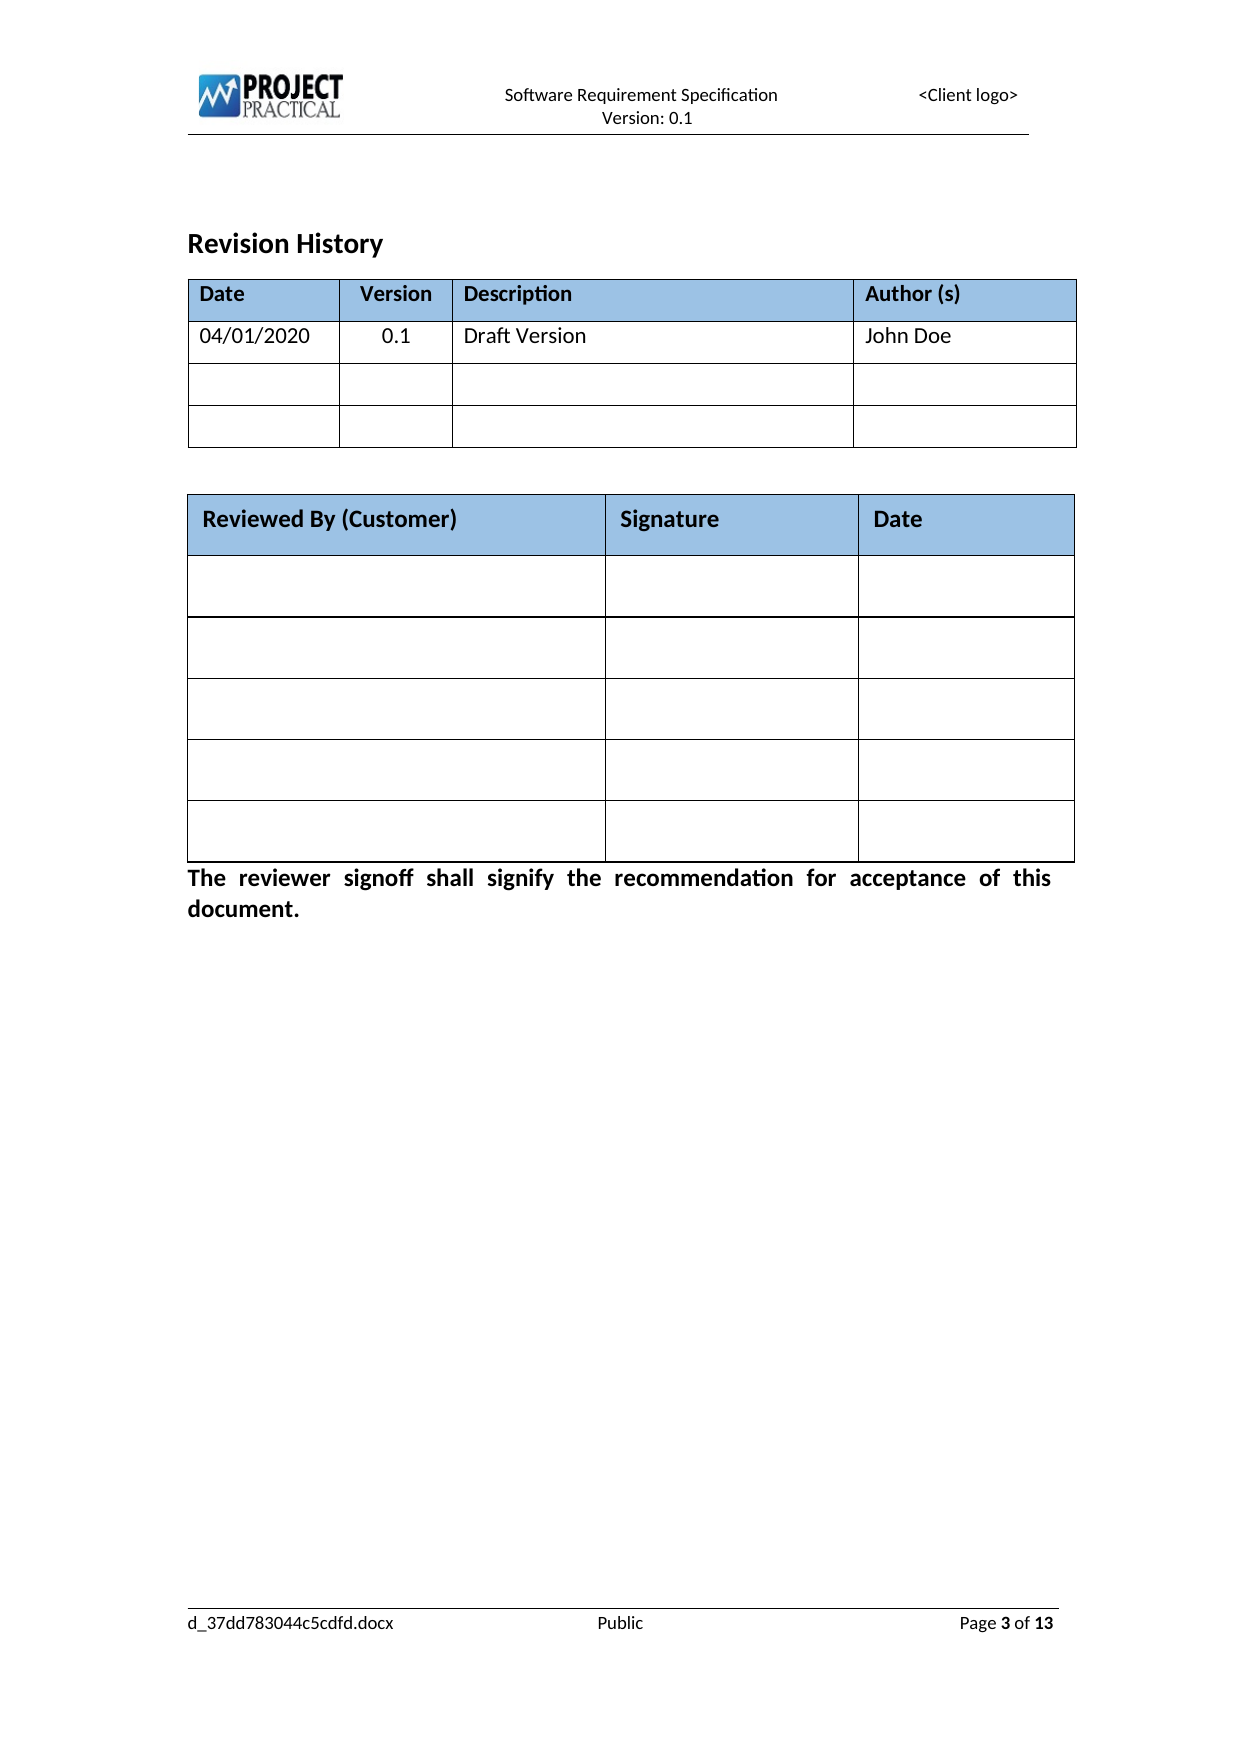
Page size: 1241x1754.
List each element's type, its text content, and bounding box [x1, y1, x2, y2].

table_cell [859, 801, 1074, 861]
table_cell Draft Version [453, 322, 853, 363]
table_cell [189, 364, 339, 405]
table_header Description [453, 280, 853, 321]
text Revision History [187, 225, 1053, 261]
table_cell [606, 556, 858, 616]
table_header Author (s) [854, 280, 1076, 321]
table_cell [188, 679, 605, 739]
picture [198, 60, 344, 133]
table_header Signature [606, 495, 858, 555]
table_cell [453, 406, 853, 447]
table_cell 04/01/2020 [189, 322, 339, 363]
table_cell [854, 406, 1076, 447]
table_cell [859, 679, 1074, 739]
table_cell [859, 556, 1074, 616]
table_cell [340, 364, 452, 405]
table_cell John Doe [854, 322, 1076, 363]
table_cell [859, 618, 1074, 678]
table_cell 0.1 [340, 322, 452, 363]
table_cell [340, 406, 452, 447]
table_cell [188, 801, 605, 861]
table_cell [606, 618, 858, 678]
table_header Version [340, 280, 452, 321]
table_cell [606, 801, 858, 861]
table_cell [189, 406, 339, 447]
table_cell [606, 679, 858, 739]
table_cell [188, 618, 605, 678]
table_cell [453, 364, 853, 405]
table_header Date [859, 495, 1074, 555]
table_cell [606, 740, 858, 800]
table_cell [859, 740, 1074, 800]
table_cell [854, 364, 1076, 405]
table_header Reviewed By (Customer) [188, 495, 605, 555]
subtitle The reviewer signoff shall signify the recommendation for acceptance of this document. [187, 863, 1053, 923]
table_header Date [189, 280, 339, 321]
table_cell [188, 740, 605, 800]
table_cell [188, 556, 605, 616]
